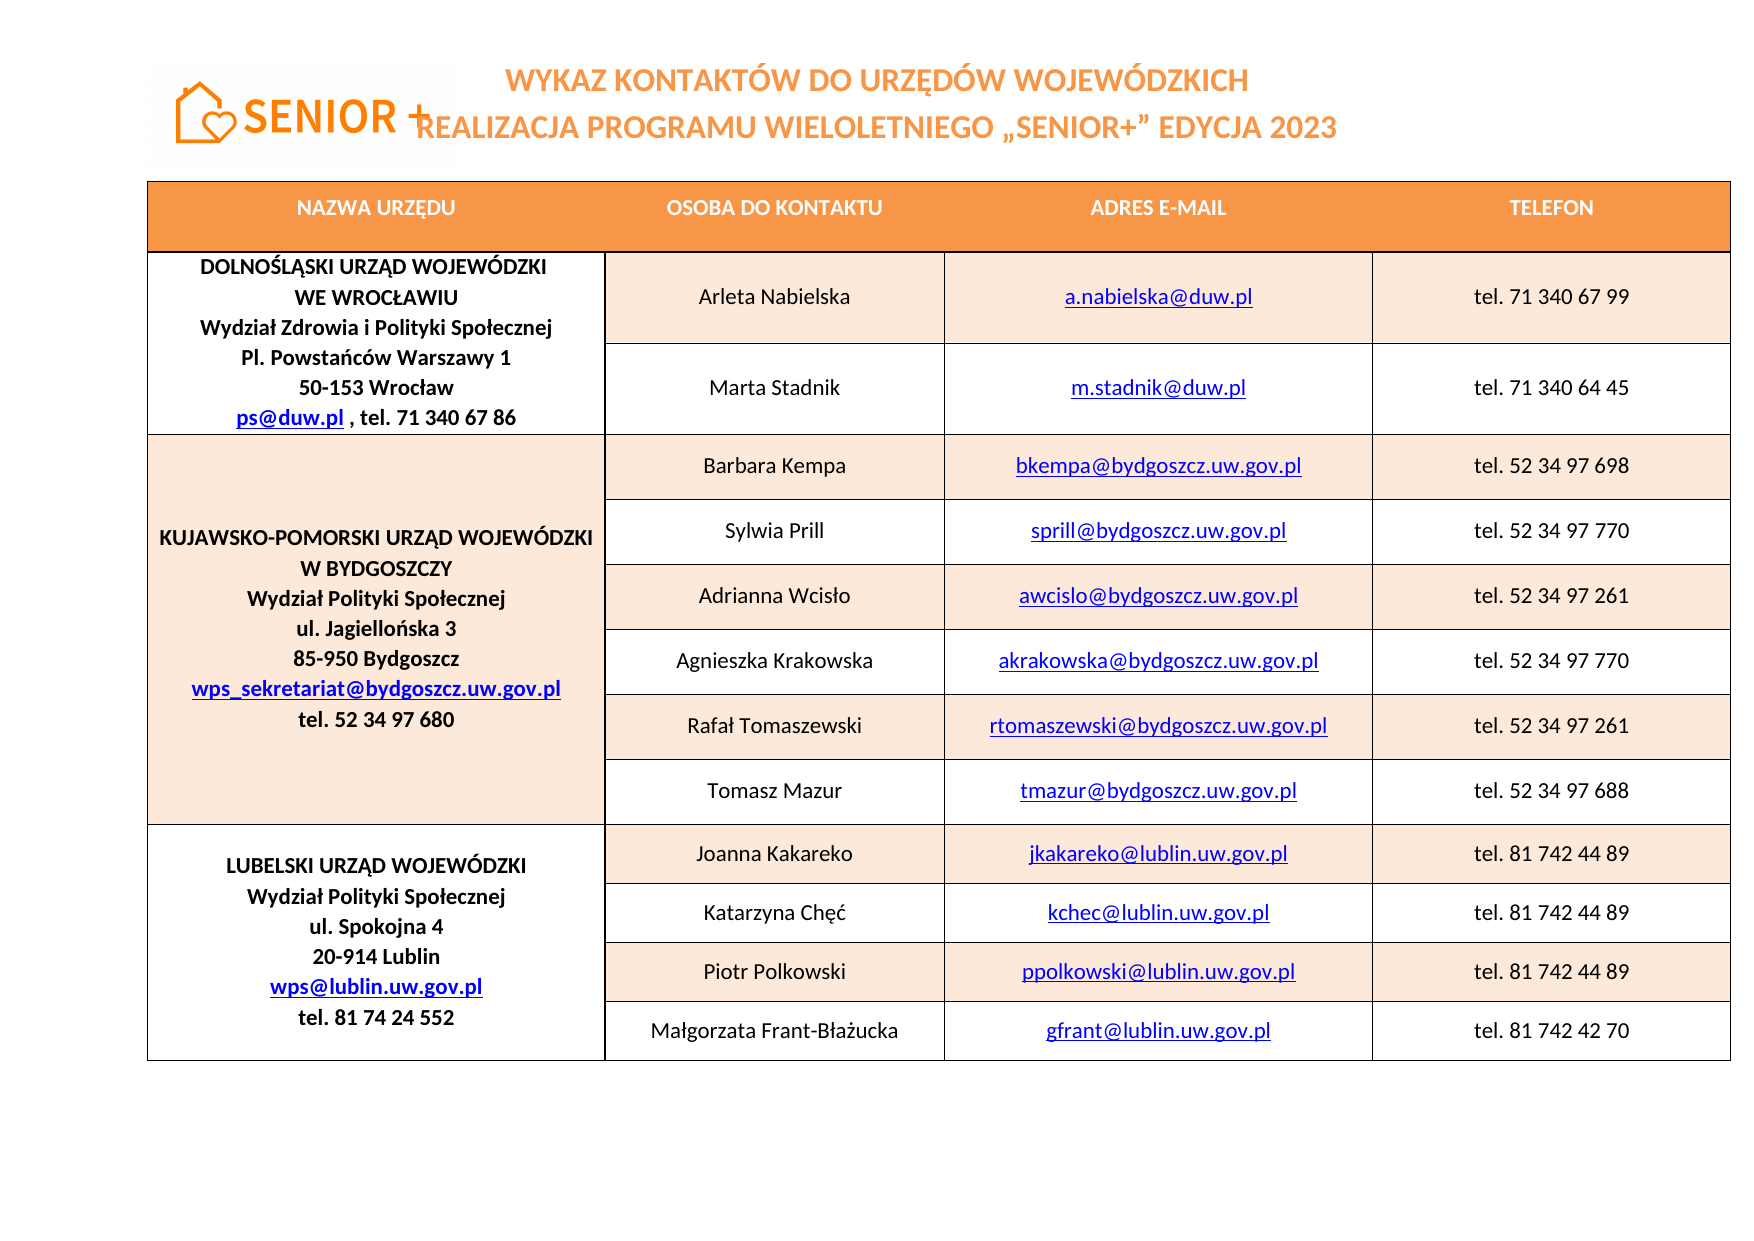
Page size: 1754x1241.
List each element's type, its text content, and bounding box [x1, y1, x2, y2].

table_cell tel. 81 742 44 89 [1373, 884, 1730, 942]
table_cell Sylwia Prill [606, 500, 944, 564]
table_cell tel. 52 34 97 698 [1373, 435, 1730, 499]
table_cell Adrianna Wcisło [606, 565, 944, 629]
table_cell tel. 81 742 44 89 [1373, 943, 1730, 1001]
table_header TELEFON [1373, 182, 1730, 251]
table_cell tel. 71 340 64 45 [1373, 344, 1730, 434]
table_cell Rafał Tomaszewski [606, 695, 944, 759]
table_cell tel. 52 34 97 261 [1373, 695, 1730, 759]
table_cell tel. 81 742 44 89 [1373, 825, 1730, 883]
table_header NAZWA URZĘDU [148, 182, 605, 251]
table_cell tel. 52 34 97 770 [1373, 500, 1730, 564]
table_cell Marta Stadnik [606, 344, 944, 434]
picture [145, 60, 462, 171]
table_cell KUJAWSKO-POMORSKI URZĄD WOJEWÓDZKI W BYDGOSZCZY Wydział Polityki Społecznej ul. Jagiellońska 3 85-950 Bydgoszcz wps_sekretariat@bydgoszcz.uw.gov.pl tel. 52 34 97 680 [148, 435, 604, 824]
table_cell Tomasz Mazur [606, 760, 944, 824]
table_cell Katarzyna Chęć [606, 884, 944, 942]
table_cell ppolkowski@lublin.uw.gov.pl [945, 943, 1372, 1001]
table_cell tmazur@bydgoszcz.uw.gov.pl [945, 760, 1372, 824]
table_cell Piotr Polkowski [606, 943, 944, 1001]
table_cell awcislo@bydgoszcz.uw.gov.pl [945, 565, 1372, 629]
table_cell gfrant@lublin.uw.gov.pl [945, 1002, 1372, 1060]
table_cell kchec@lublin.uw.gov.pl [945, 884, 1372, 942]
table_cell tel. 52 34 97 261 [1373, 565, 1730, 629]
table_cell a.nabielska@duw.pl [945, 253, 1372, 342]
table_cell Agnieszka Krakowska [606, 630, 944, 694]
table_cell tel. 52 34 97 770 [1373, 630, 1730, 694]
table_cell LUBELSKI URZĄD WOJEWÓDZKI Wydział Polityki Społecznej ul. Spokojna 4 20-914 Lublin wps@lublin.uw.gov.pl tel. 81 74 24 552 [148, 825, 604, 1060]
table_cell akrakowska@bydgoszcz.uw.gov.pl [945, 630, 1372, 694]
table_cell Arleta Nabielska [606, 253, 944, 342]
table_cell m.stadnik@duw.pl [945, 344, 1372, 434]
table_cell Joanna Kakareko [606, 825, 944, 883]
table_cell Barbara Kempa [606, 435, 944, 499]
table_cell Małgorzata Frant-Błażucka [606, 1002, 944, 1060]
table_cell rtomaszewski@bydgoszcz.uw.gov.pl [945, 695, 1372, 759]
table_cell tel. 52 34 97 688 [1373, 760, 1730, 824]
table_header ADRES E-MAIL [944, 182, 1373, 251]
table_cell jkakareko@lublin.uw.gov.pl [945, 825, 1372, 883]
table_cell bkempa@bydgoszcz.uw.gov.pl [945, 435, 1372, 499]
table_cell sprill@bydgoszcz.uw.gov.pl [945, 500, 1372, 564]
table_cell DOLNOŚLĄSKI URZĄD WOJEWÓDZKI WE WROCŁAWIU Wydział Zdrowia i Polityki Społecznej Pl. Powstańców Warszawy 1 50-153 Wrocław ps@duw.pl , tel. 71 340 67 86 [148, 253, 604, 434]
table_cell tel. 81 742 42 70 [1373, 1002, 1730, 1060]
table_cell tel. 71 340 67 99 [1373, 253, 1730, 342]
table_header OSOBA DO KONTAKTU [605, 182, 944, 251]
